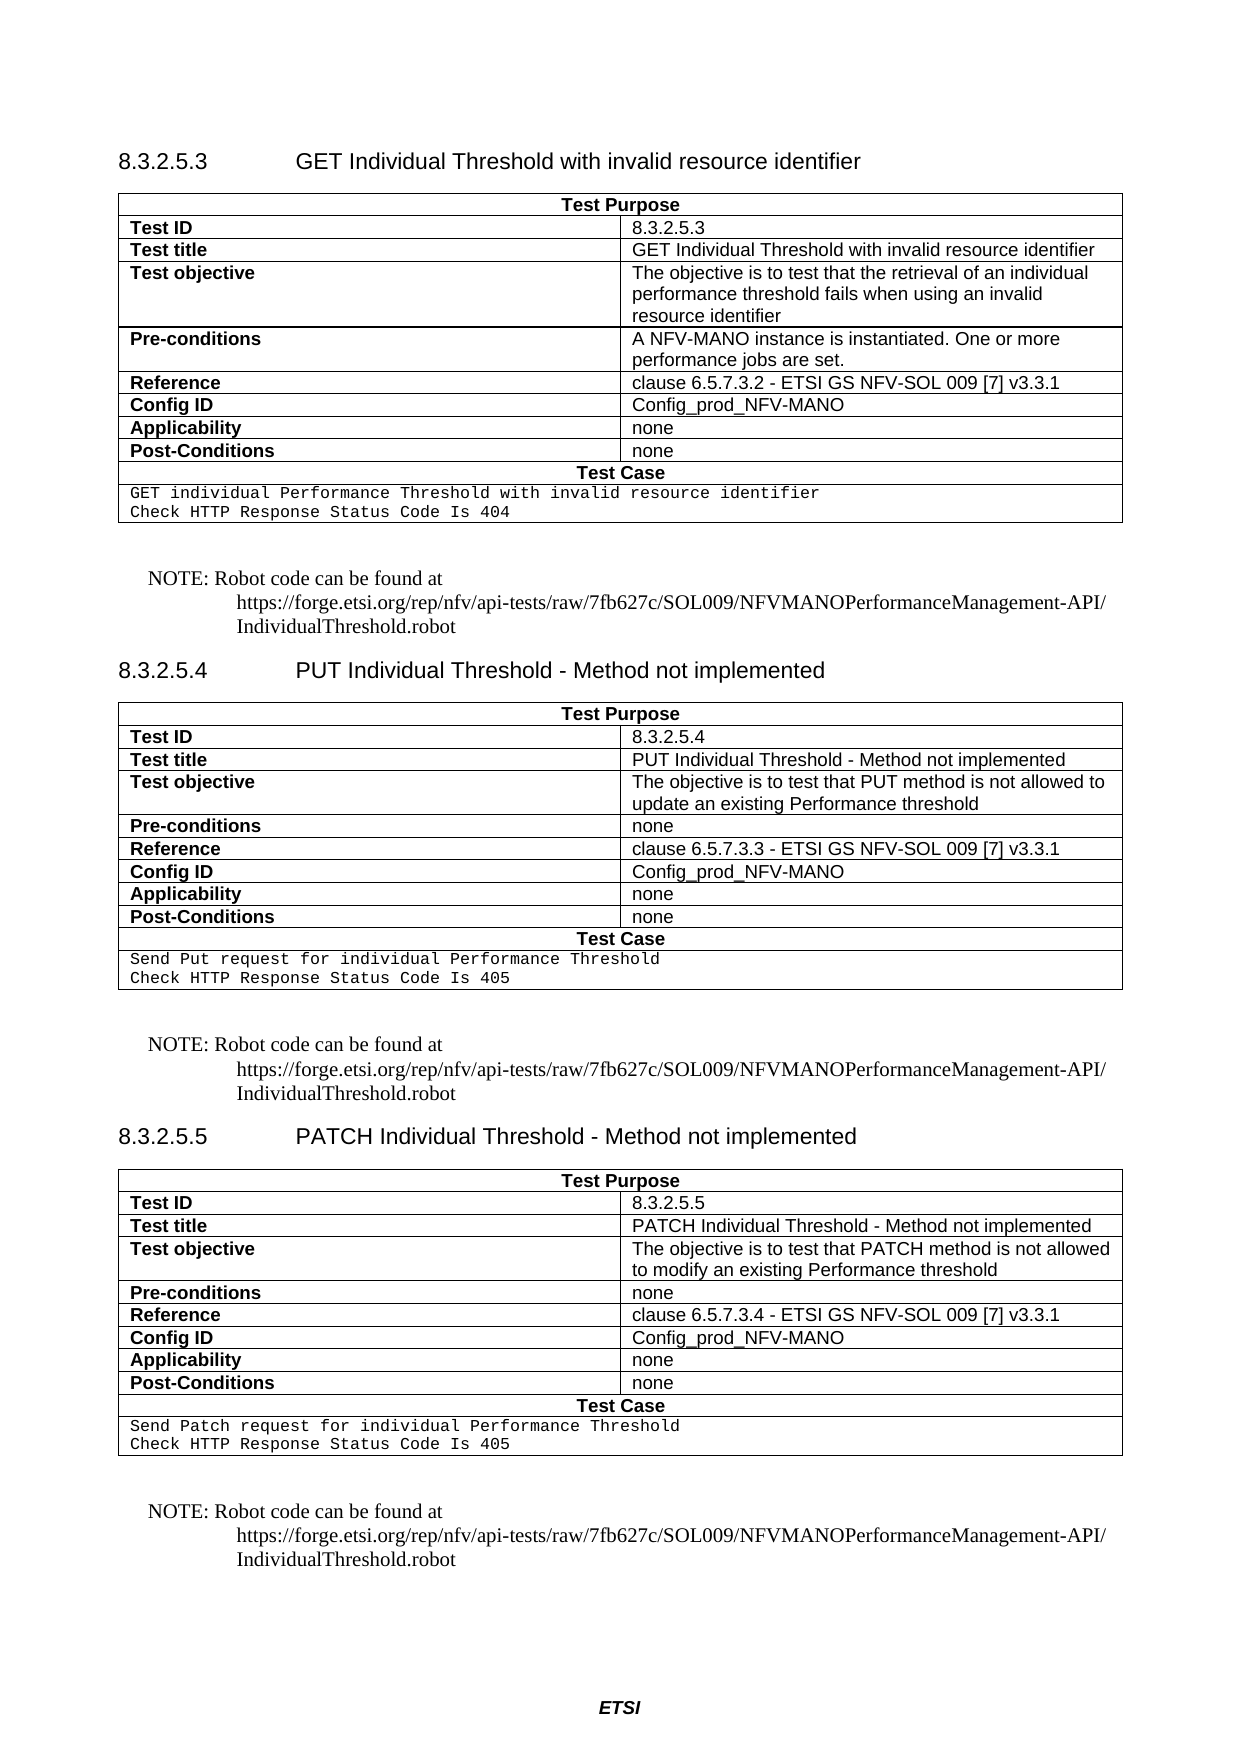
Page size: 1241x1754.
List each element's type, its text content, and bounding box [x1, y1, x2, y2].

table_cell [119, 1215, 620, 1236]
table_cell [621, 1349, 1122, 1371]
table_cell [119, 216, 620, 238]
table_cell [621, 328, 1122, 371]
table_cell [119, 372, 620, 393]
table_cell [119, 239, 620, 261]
subtitle 8.3.2.5.4 PUT Individual Threshold - Method not implemented [118, 657, 1122, 683]
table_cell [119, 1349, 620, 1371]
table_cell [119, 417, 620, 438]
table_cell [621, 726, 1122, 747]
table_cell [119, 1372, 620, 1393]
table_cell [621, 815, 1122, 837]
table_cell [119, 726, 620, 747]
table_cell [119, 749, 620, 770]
text NOTE: Robot code can be found at https://forge.etsi.org/rep/nfv/api-tests/raw/7fb627c/SOL009/NFVMANOPerformanceManagement-API/IndividualThreshold.robot [148, 566, 1122, 638]
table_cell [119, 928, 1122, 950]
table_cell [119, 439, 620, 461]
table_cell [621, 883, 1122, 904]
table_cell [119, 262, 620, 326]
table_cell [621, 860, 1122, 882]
text NOTE: Robot code can be found at https://forge.etsi.org/rep/nfv/api-tests/raw/7fb627c/SOL009/NFVMANOPerformanceManagement-API/IndividualThreshold.robot [148, 1032, 1122, 1104]
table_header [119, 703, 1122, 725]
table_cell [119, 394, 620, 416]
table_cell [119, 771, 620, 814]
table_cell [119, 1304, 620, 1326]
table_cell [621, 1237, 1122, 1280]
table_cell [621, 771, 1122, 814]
subtitle 8.3.2.5.5 PATCH Individual Threshold - Method not implemented [118, 1123, 1122, 1150]
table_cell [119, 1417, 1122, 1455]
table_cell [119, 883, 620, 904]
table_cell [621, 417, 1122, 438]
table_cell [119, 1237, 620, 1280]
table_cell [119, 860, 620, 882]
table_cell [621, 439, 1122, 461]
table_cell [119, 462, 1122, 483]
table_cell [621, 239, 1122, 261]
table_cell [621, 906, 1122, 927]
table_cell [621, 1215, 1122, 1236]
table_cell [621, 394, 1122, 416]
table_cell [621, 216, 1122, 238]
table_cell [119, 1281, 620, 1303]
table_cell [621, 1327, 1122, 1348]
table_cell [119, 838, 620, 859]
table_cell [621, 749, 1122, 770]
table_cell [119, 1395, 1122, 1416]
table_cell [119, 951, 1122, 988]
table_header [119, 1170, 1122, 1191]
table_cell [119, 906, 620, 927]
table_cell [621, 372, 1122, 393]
text NOTE: Robot code can be found at https://forge.etsi.org/rep/nfv/api-tests/raw/7fb627c/SOL009/NFVMANOPerformanceManagement-API/IndividualThreshold.robot [148, 1499, 1122, 1571]
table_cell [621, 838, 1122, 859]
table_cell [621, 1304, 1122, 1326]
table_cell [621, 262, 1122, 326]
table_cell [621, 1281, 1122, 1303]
subtitle 8.3.2.5.3 GET Individual Threshold with invalid resource identifier [118, 148, 1122, 174]
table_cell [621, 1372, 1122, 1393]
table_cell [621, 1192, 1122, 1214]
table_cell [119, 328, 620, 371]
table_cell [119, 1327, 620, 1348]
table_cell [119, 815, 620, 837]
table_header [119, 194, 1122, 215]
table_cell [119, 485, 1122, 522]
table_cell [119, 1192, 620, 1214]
